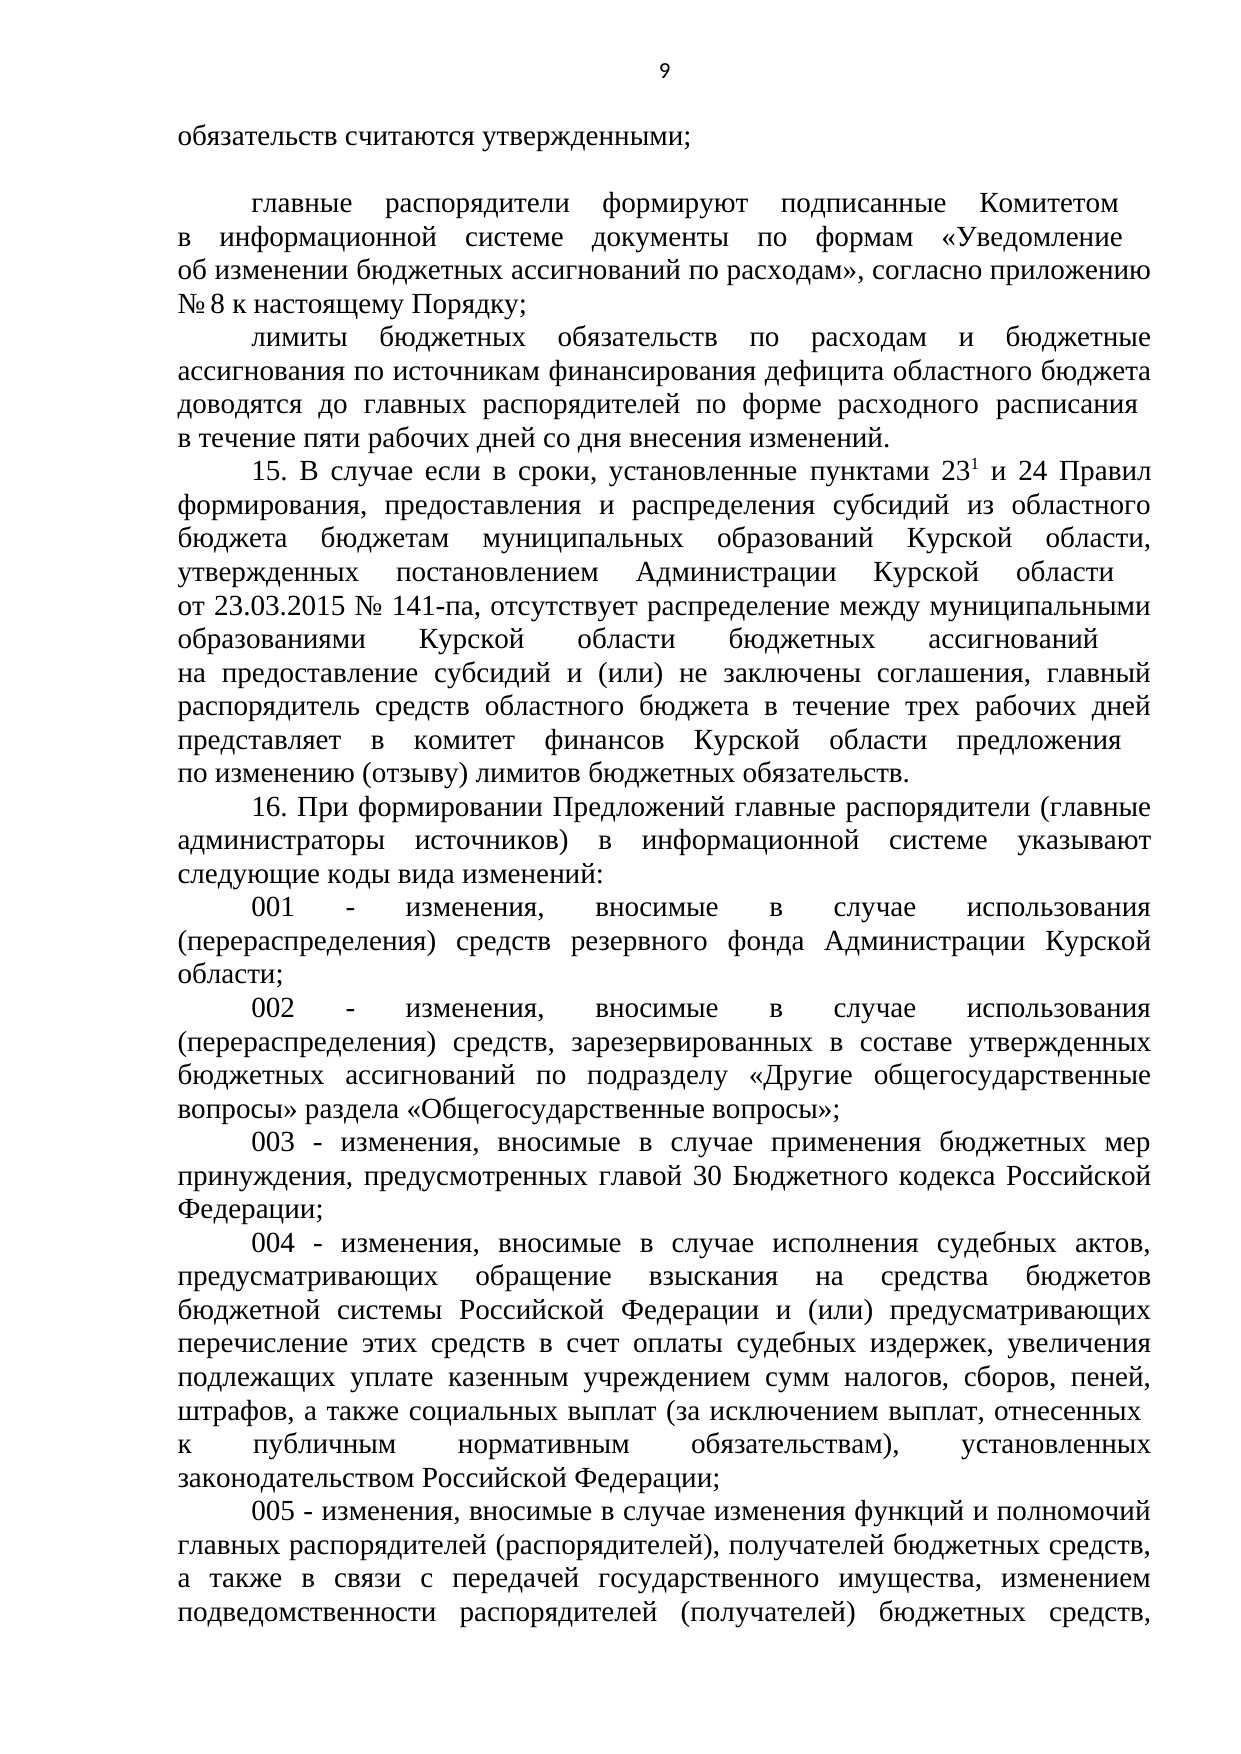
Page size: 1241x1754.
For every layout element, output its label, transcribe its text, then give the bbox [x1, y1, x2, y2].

text 002 - изменения, вносимые в случае использования (перераспределения) средств, зарезервированных в составе утвержденных бюджетных ассигнований по подразделу «Другие общегосударственные вопросы» раздела «Общегосударственные вопросы»; [177, 990, 1152, 1124]
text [177, 1493, 1152, 1627]
text 003 - изменения, вносимые в случае применения бюджетных мер принуждения, предусмотренных главой 30 Бюджетного кодекса Российской Федерации; [177, 1124, 1152, 1225]
text 001 - изменения, вносимые в случае использования (перераспределения) средств резервного фонда Администрации Курской области; [177, 889, 1152, 990]
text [177, 118, 1152, 152]
text 004 - изменения, вносимые в случае исполнения судебных актов, предусматривающих обращение взыскания на средства бюджетов бюджетной системы Российской Федерации и (или) предусматривающих перечисление этих средств в счет оплаты судебных издержек, увеличения подлежащих уплате казенным учреждением сумм налогов, сборов, пеней, штрафов, а также социальных выплат (за исключением выплат, отнесенных к публичным нормативным обязательствам), установленных законодательством Российской Федерации; [177, 1225, 1152, 1493]
text 15. В случае если в сроки, установленные пунктами 231 и 24 Правил формирования, предоставления и распределения субсидий из областного бюджета бюджетам муниципальных образований Курской области, утвержденных постановлением Администрации Курской области от 23.03.2015 № 141-па, отсутствует распределение между муниципальными образованиями Курской области бюджетных ассигнований на предоставление субсидий и (или) не заключены соглашения, главный распорядитель средств областного бюджета в течение трех рабочих дней представляет в комитет финансов Курской области предложения по изменению (отзыву) лимитов бюджетных обязательств. [177, 453, 1152, 789]
text главные распорядители формируют подписанные Комитетом в информационной системе документы по формам «Уведомление об изменении бюджетных ассигнований по расходам», согласно приложению № 8 к настоящему Порядку; [177, 185, 1152, 319]
text 16. При формировании Предложений главные распорядители (главные администраторы источников) в информационной системе указывают следующие коды вида изменений: [177, 789, 1152, 889]
text лимиты бюджетных обязательств по расходам и бюджетные ассигнования по источникам финансирования дефицита областного бюджета доводятся до главных распорядителей по форме расходного расписания в течение пяти рабочих дней со дня внесения изменений. [177, 319, 1152, 453]
